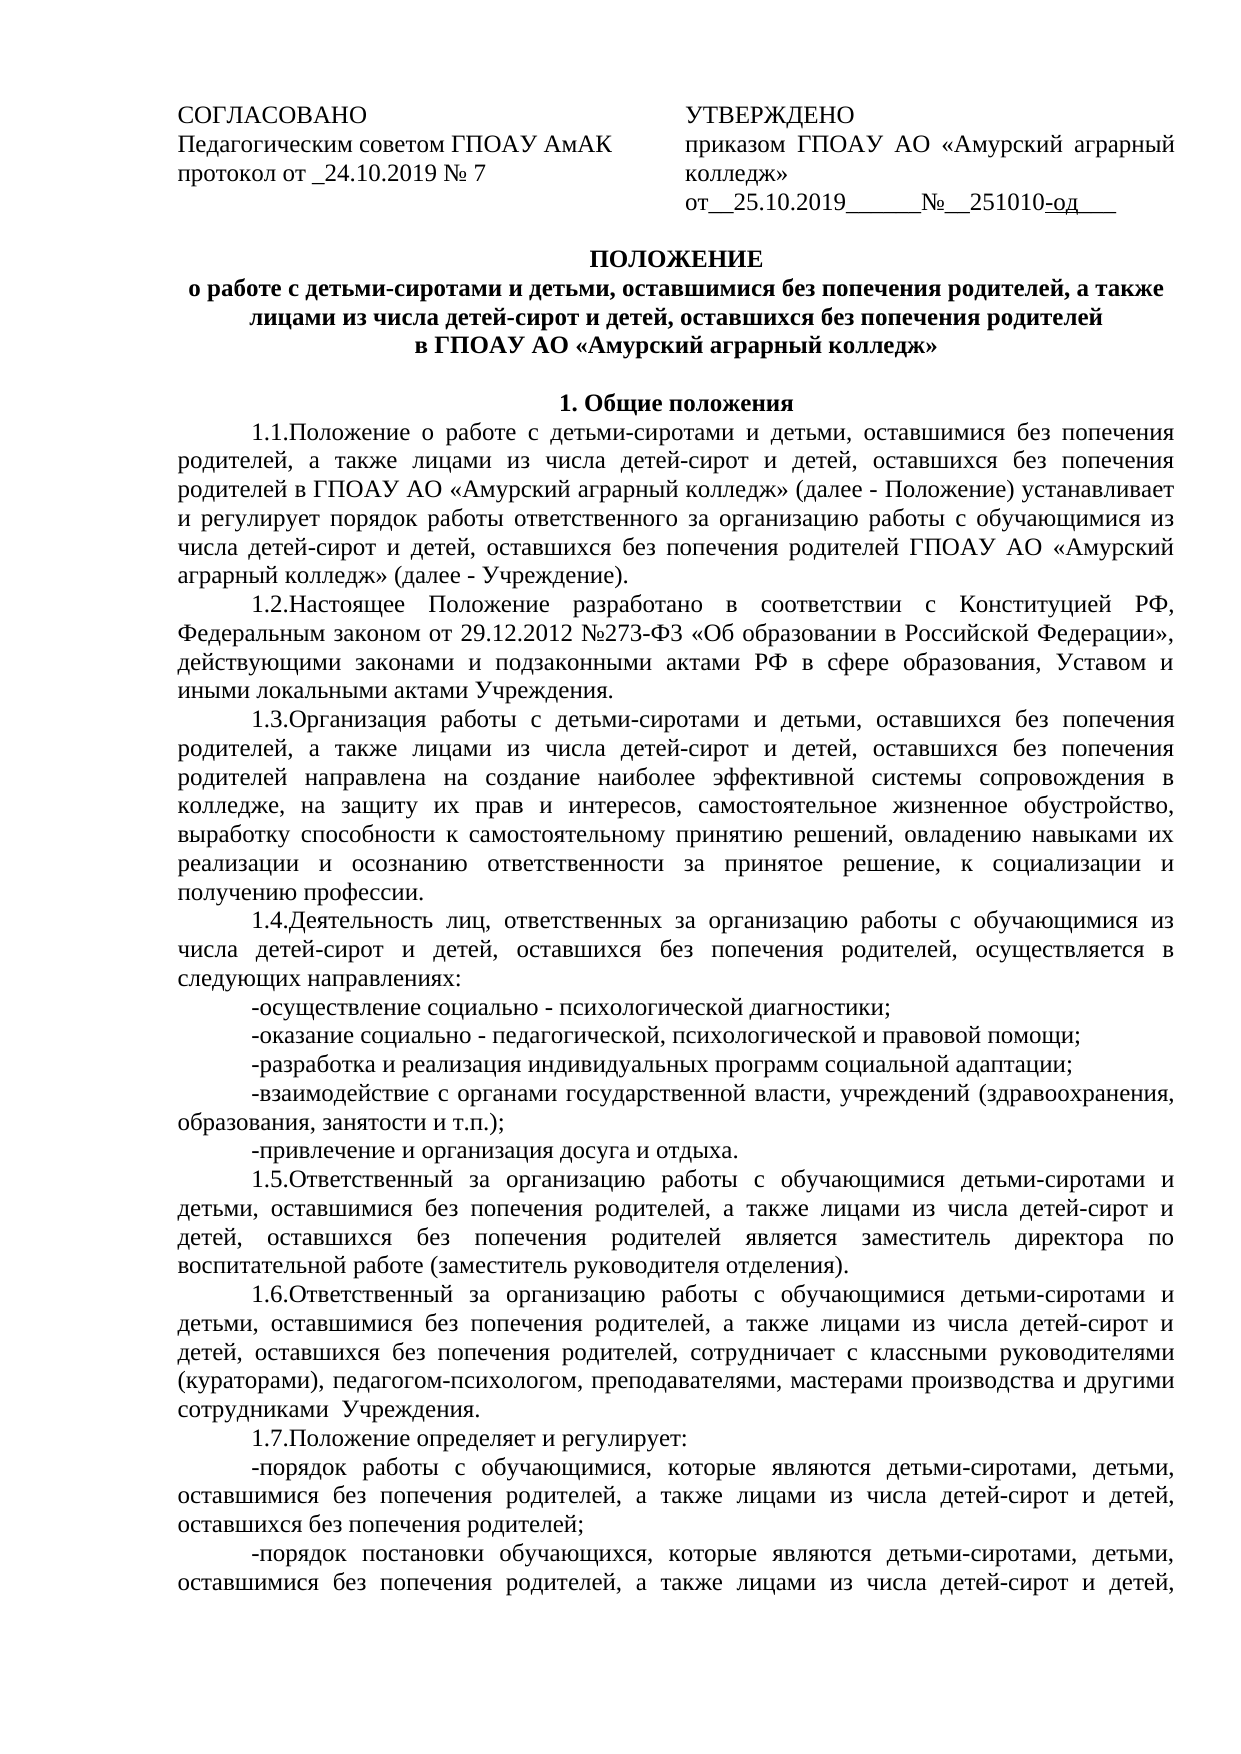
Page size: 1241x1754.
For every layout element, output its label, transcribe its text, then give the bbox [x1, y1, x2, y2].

text о работе с детьми-сиротами и детьми, оставшимися без попечения родителей, а также лицами из числа детей-сирот и детей, оставшихся без попечения родителей [177, 273, 1175, 330]
text -оказание социально - педагогической, психологической и правовой помощи; [177, 1020, 1175, 1049]
text -осуществление социально - психологической диагностики; [177, 992, 1175, 1020]
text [177, 1538, 1175, 1595]
text -взаимодействие с органами государственной власти, учреждений (здравоохранения, образования, занятости и т.п.); [177, 1078, 1175, 1135]
text 1. Общие положения [177, 388, 1175, 417]
text 1.5.Ответственный за организацию работы с обучающимися детьми-сиротами и детьми, оставшимися без попечения родителей, а также лицами из числа детей-сирот и детей, оставшихся без попечения родителей является заместитель директора по воспитательной работе (заместитель руководителя отделения). [177, 1164, 1175, 1279]
text 1.2.Настоящее Положение разработано в соответствии с Конституцией РФ, Федеральным законом от 29.12.2012 №273-Ф3 «Об образовании в Российской Федерации», действующими законами и подзаконными актами РФ в сфере образования, Уставом и иными локальными актами Учреждения. [177, 589, 1175, 704]
text 1.6.Ответственный за организацию работы с обучающимися детьми-сиротами и детьми, оставшимися без попечения родителей, а также лицами из числа детей-сирот и детей, оставшихся без попечения родителей, сотрудничает с классными руководителями (кураторами), педагогом-психологом, преподавателями, мастерами производства и другими сотрудниками Учреждения. [177, 1279, 1175, 1423]
text в ГПОАУ АО «Амурский аграрный колледж» [177, 330, 1175, 359]
text ПОЛОЖЕНИЕ [177, 244, 1175, 273]
table_header СОГЛАСОВАНО Педагогическим советом ГПОАУ АмАК протокол от _24.10.2019 № 7 [166, 100, 674, 215]
text -разработка и реализация индивидуальных программ социальной адаптации; [177, 1049, 1175, 1078]
text -порядок работы с обучающимися, которые являются детьми-сиротами, детьми, оставшимися без попечения родителей, а также лицами из числа детей-сирот и детей, оставшихся без попечения родителей; [177, 1452, 1175, 1538]
text 1.3.Организация работы с детьми-сиротами и детьми, оставшихся без попечения родителей, а также лицами из числа детей-сирот и детей, оставшихся без попечения родителей направлена на создание наиболее эффективной системы сопровождения в колледже, на защиту их прав и интересов, самостоятельное жизненное обустройство, выработку способности к самостоятельному принятию решений, овладению навыками их реализации и осознанию ответственности за принятое решение, к социализации и получению профессии. [177, 704, 1175, 905]
table_header УТВЕРЖДЕНО приказом ГПОАУ АО «Амурский аграрный колледж» от__25.10.2019______№__251010-од___ [674, 100, 1186, 215]
text -привлечение и организация досуга и отдыха. [177, 1135, 1175, 1164]
text 1.7.Положение определяет и регулирует: [177, 1423, 1175, 1452]
text 1.4.Деятельность лиц, ответственных за организацию работы с обучающимися из числа детей-сирот и детей, оставшихся без попечения родителей, осуществляется в следующих направлениях: [177, 905, 1175, 992]
text 1.1.Положение о работе с детьми-сиротами и детьми, оставшимися без попечения родителей, а также лицами из числа детей-сирот и детей, оставшихся без попечения родителей в ГПОАУ АО «Амурский аграрный колледж» (далее - Положение) устанавливает и регулирует порядок работы ответственного за организацию работы с обучающимися из числа детей-сирот и детей, оставшихся без попечения родителей ГПОАУ АО «Амурский аграрный колледж» (далее - Учреждение). [177, 417, 1175, 589]
